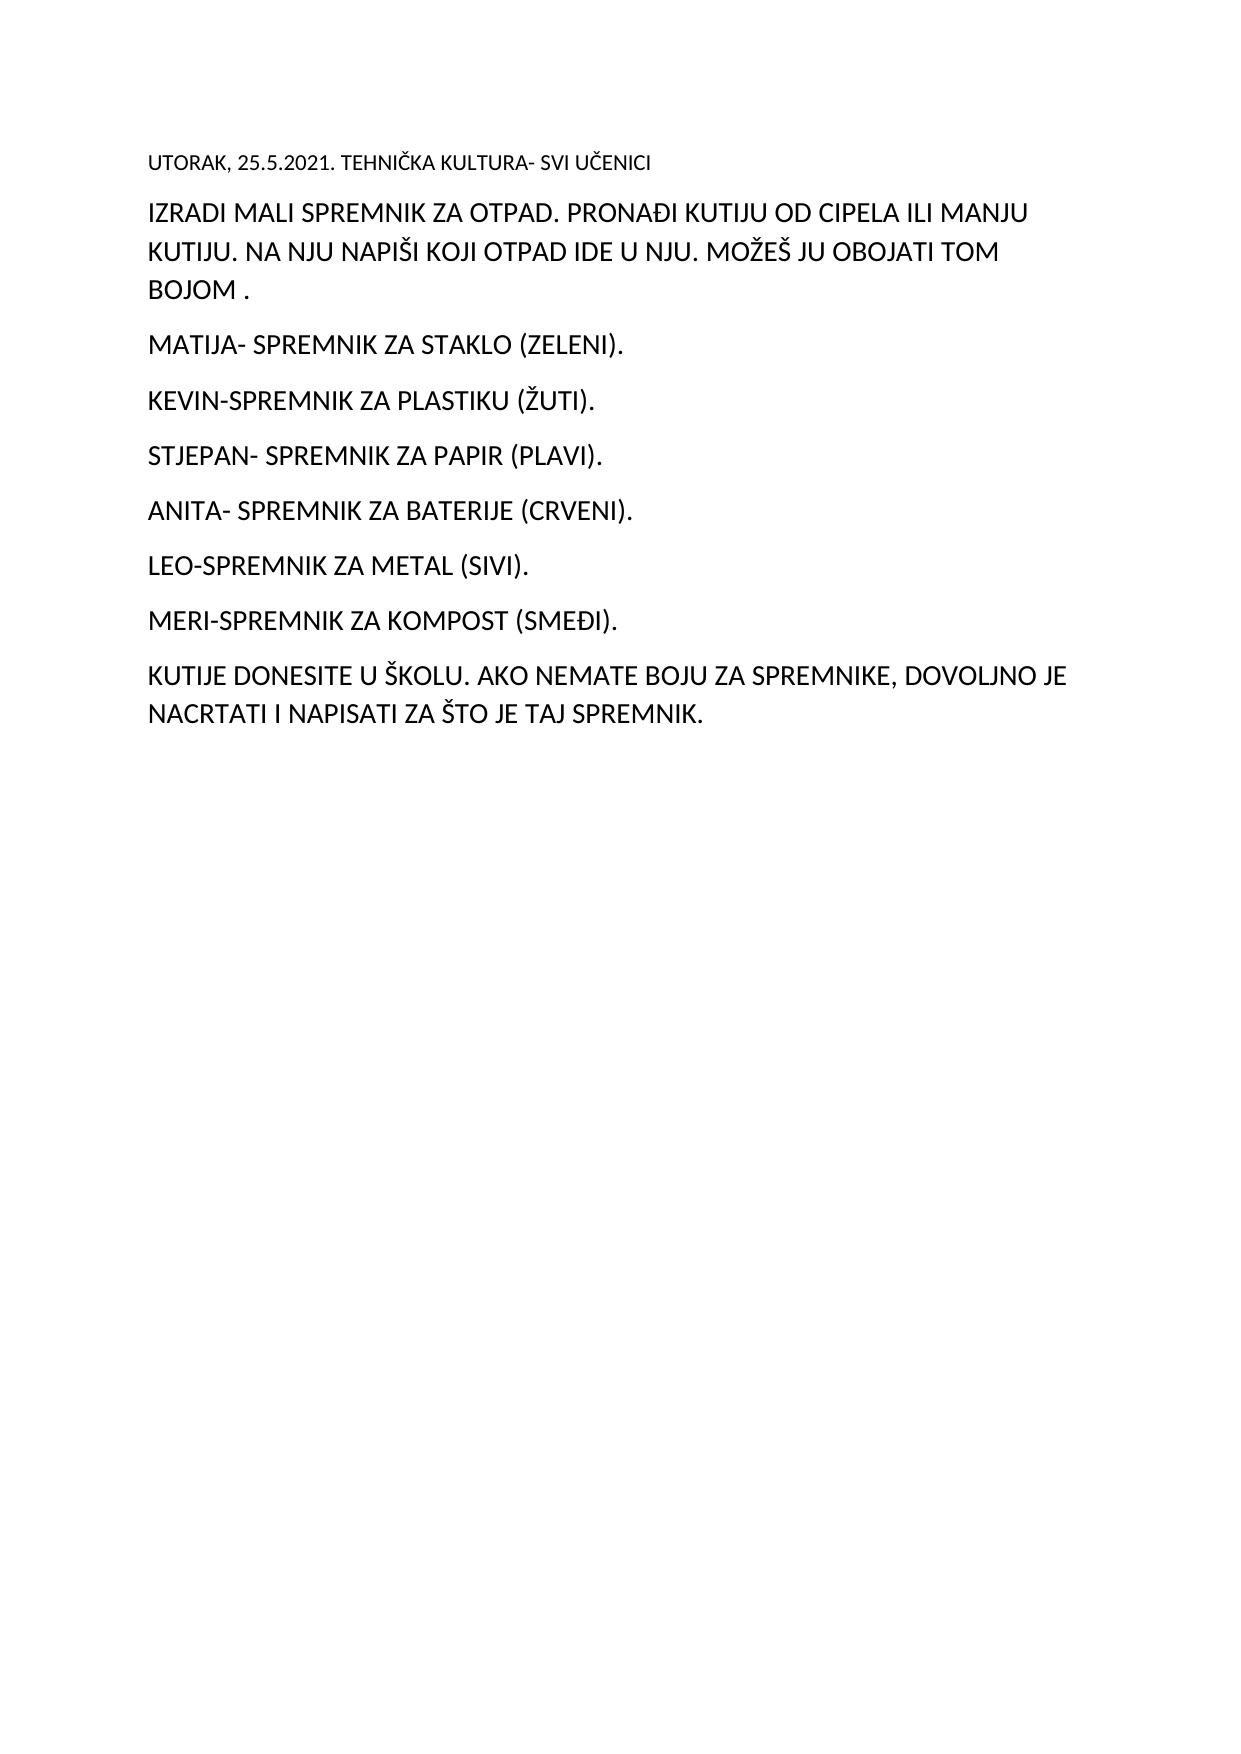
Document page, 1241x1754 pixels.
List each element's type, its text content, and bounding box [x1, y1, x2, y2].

text IZRADI MALI SPREMNIK ZA OTPAD. PRONAĐI KUTIJU OD CIPELA ILI MANJU KUTIJU. NA NJU NAPIŠI KOJI OTPAD IDE U NJU. MOŽEŠ JU OBOJATI TOM BOJOM . [148, 194, 1093, 307]
text MERI-SPREMNIK ZA KOMPOST (SMEĐI). [148, 602, 1093, 638]
text LEO-SPREMNIK ZA METAL (SIVI). [148, 547, 1093, 582]
text STJEPAN- SPREMNIK ZA PAPIR (PLAVI). [148, 437, 1093, 472]
text ANITA- SPREMNIK ZA BATERIJE (CRVENI). [148, 492, 1093, 527]
text MATIJA- SPREMNIK ZA STAKLO (ZELENI). [148, 326, 1093, 362]
text KUTIJE DONESITE U ŠKOLU. AKO NEMATE BOJU ZA SPREMNIKE, DOVOLJNO JE NACRTATI I NAPISATI ZA ŠTO JE TAJ SPREMNIK. [148, 657, 1093, 731]
text KEVIN-SPREMNIK ZA PLASTIKU (ŽUTI). [148, 382, 1093, 417]
text UTORAK, 25.5.2021. TEHNIČKA KULTURA- SVI UČENICI [148, 148, 1093, 176]
